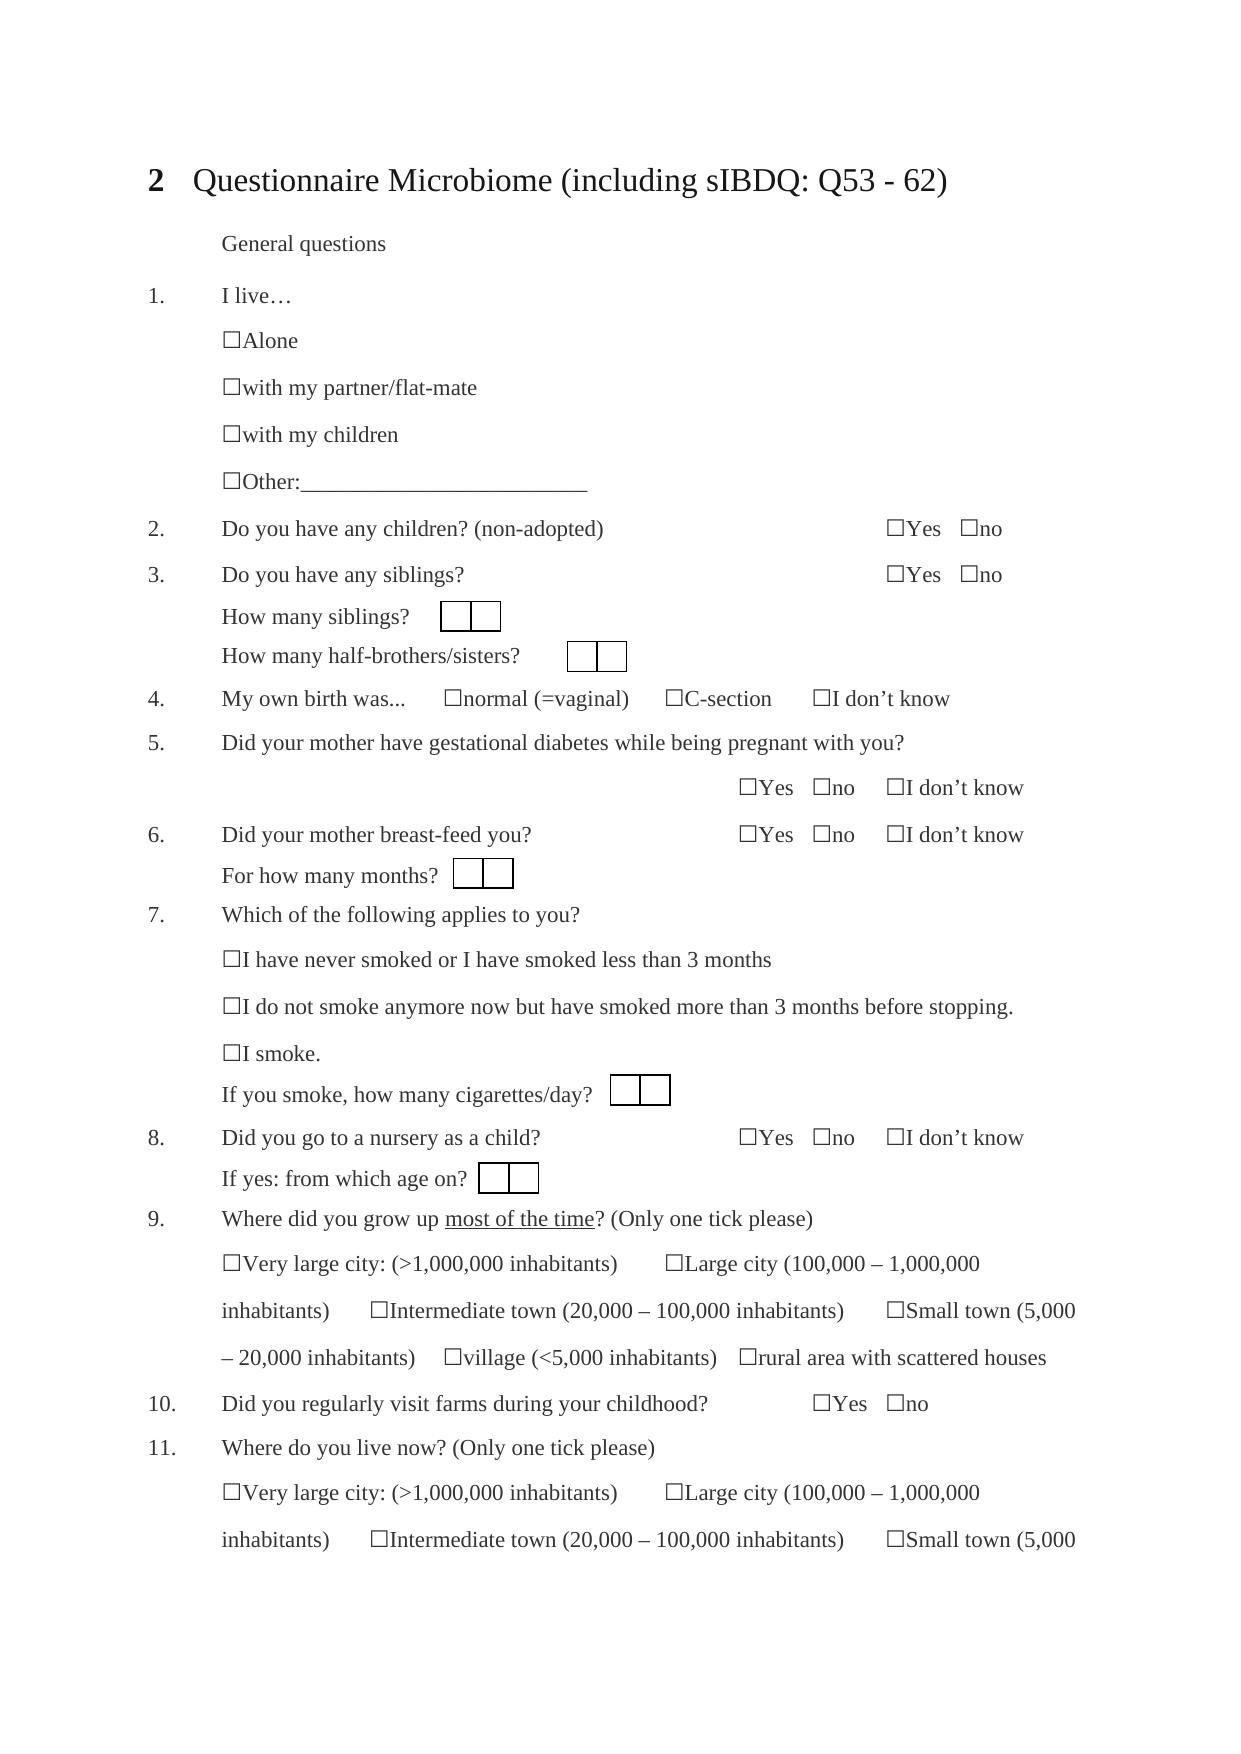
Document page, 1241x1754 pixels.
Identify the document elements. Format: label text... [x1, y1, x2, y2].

list Which of the following applies to you? ☐I have never smoked or I have smoked less than 3 months ☐I do not smoke anymore now but have smoked more than 3 months before stopping. ☐I smoke. If you smoke, how many cigarettes/day? [148, 901, 1093, 1108]
subtitle Questionnaire Microbiome (including sIBDQ: Q53 - 62) [148, 160, 1093, 198]
list Where did you grow up most of the time? (Only one tick please) ☐Very large city: (>1,000,000 inhabitants) ☐Large city (100,000 – 1,000,000 inhabitants) ☐Intermediate town (20,000 – 100,000 inhabitants) ☐Small town (5,000 – 20,000 inhabitants) ☐village (<5,000 inhabitants) ☐rural area with scattered houses [148, 1205, 1093, 1372]
list Did you go to a nursery as a child? ☐Yes ☐no ☐I don’t know If yes: from which age on? [148, 1121, 1093, 1192]
list Do you have any siblings? ☐Yes ☐no How many siblings? How many half-brothers/sisters? [148, 558, 1093, 669]
list My own birth was... ☐normal (=vaginal) ☐C-section ☐I don’t know [148, 682, 1093, 713]
text General questions [221, 230, 1093, 256]
list Did your mother have gestational diabetes while being pregnant with you? ☐Yes ☐no ☐I don’t know [148, 729, 1093, 802]
list I live… ☐Alone ☐with my partner/flat-mate ☐with my children ☐Other:_________________________ [148, 282, 1093, 496]
list Did you regularly visit farms during your childhood? ☐Yes ☐no [148, 1387, 1093, 1419]
list Do you have any children? (non-adopted) ☐Yes ☐no [148, 512, 1093, 543]
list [148, 1434, 1093, 1554]
list Did your mother breast-feed you? ☐Yes ☐no ☐I don’t know For how many months? [148, 817, 1093, 888]
